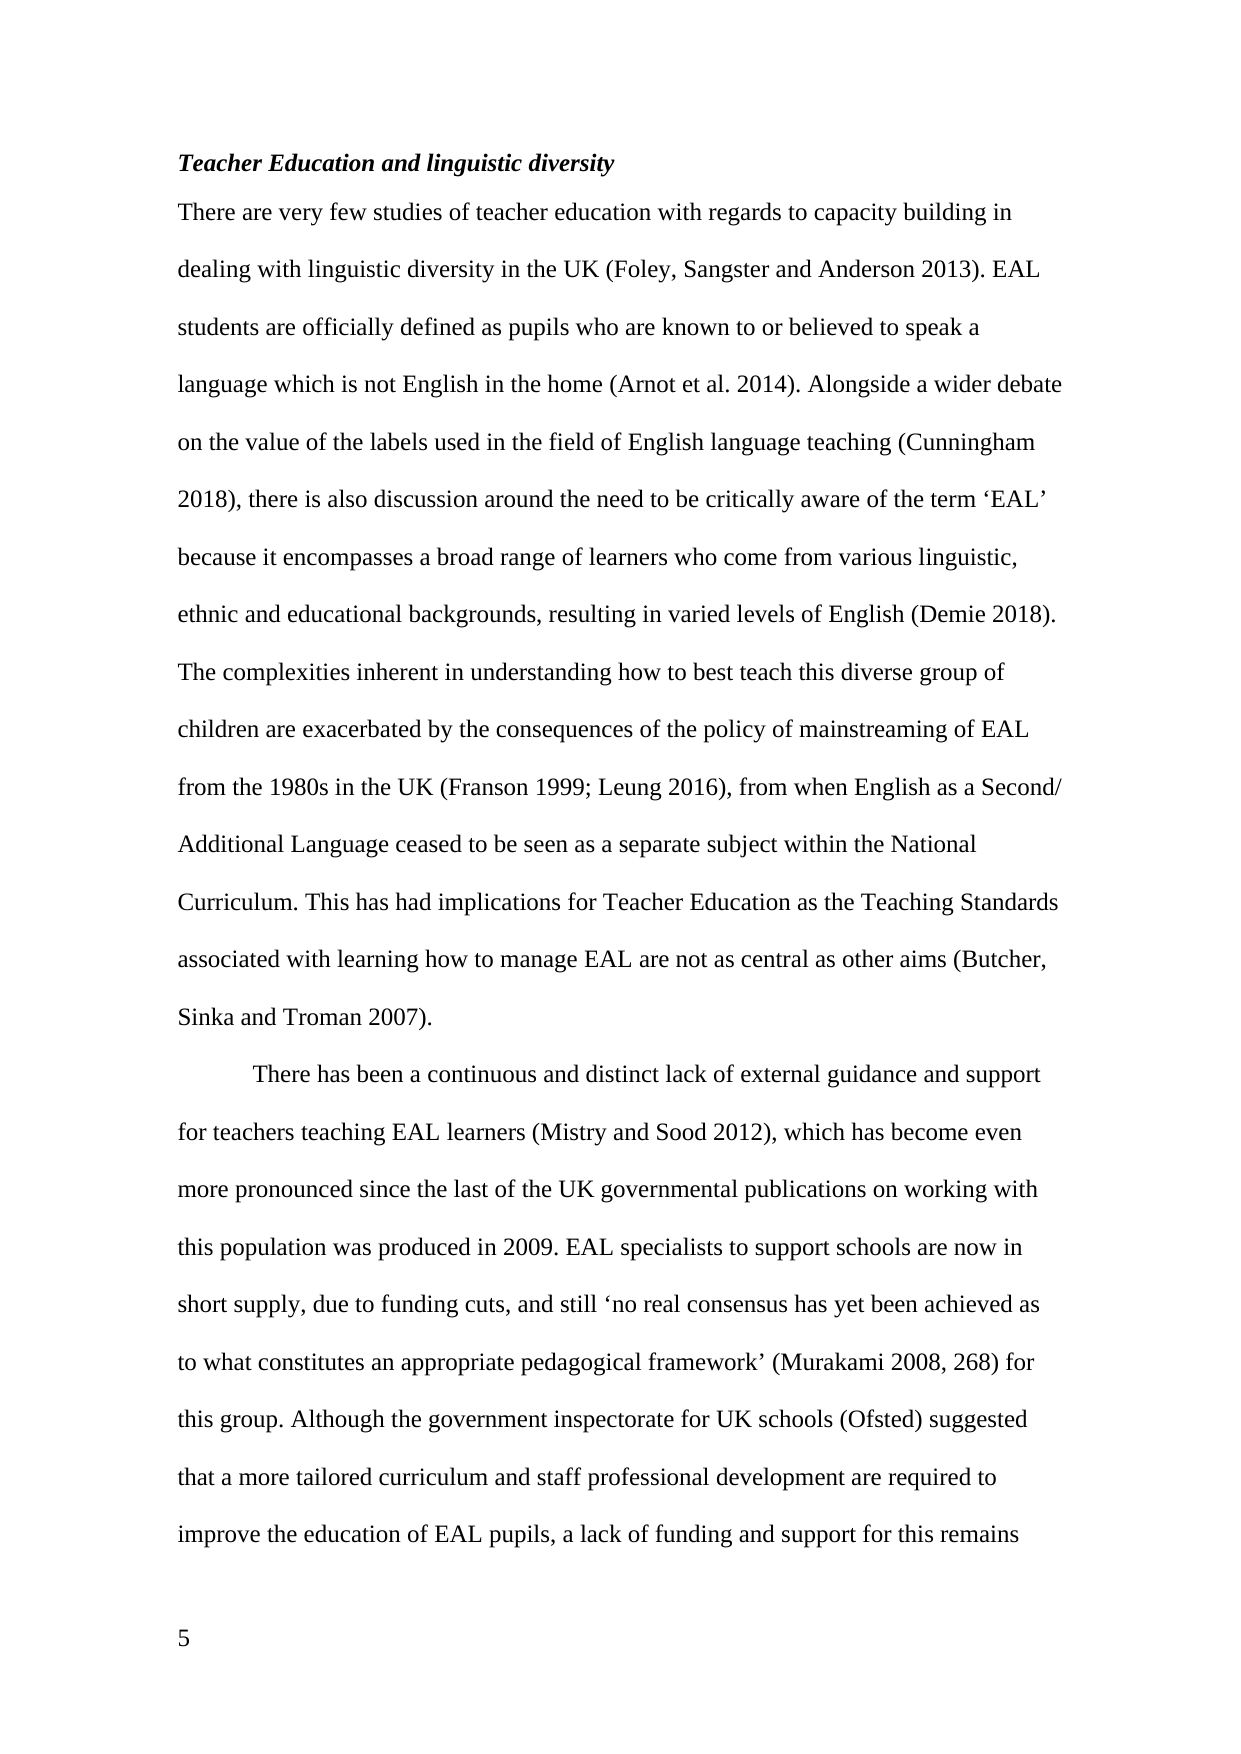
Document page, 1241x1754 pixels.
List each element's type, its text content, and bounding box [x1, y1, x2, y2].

text There are very few studies of teacher education with regards to capacity building in dealing with linguistic diversity in the UK (Foley, Sangster and Anderson 2013). EAL students are officially defined as pupils who are known to or believed to speak a language which is not English in the home (Arnot et al. 2014). Alongside a wider debate on the value of the labels used in the field of English language teaching (Cunningham 2018), there is also discussion around the need to be critically aware of the term ‘EAL’ because it encompasses a broad range of learners who come from various linguistic, ethnic and educational backgrounds, resulting in varied levels of English (Demie 2018). The complexities inherent in understanding how to best teach this diverse group of children are exacerbated by the consequences of the policy of mainstreaming of EAL from the 1980s in the UK (Franson 1999; Leung 2016), from when English as a Second/ Additional Language ceased to be seen as a separate subject within the National Curriculum. This has had implications for Teacher Education as the Teaching Standards associated with learning how to manage EAL are not as central as other aims (Butcher, Sinka and Troman 2007). [177, 197, 1063, 1031]
subtitle Teacher Education and linguistic diversity [177, 148, 1004, 176]
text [177, 1059, 1063, 1548]
